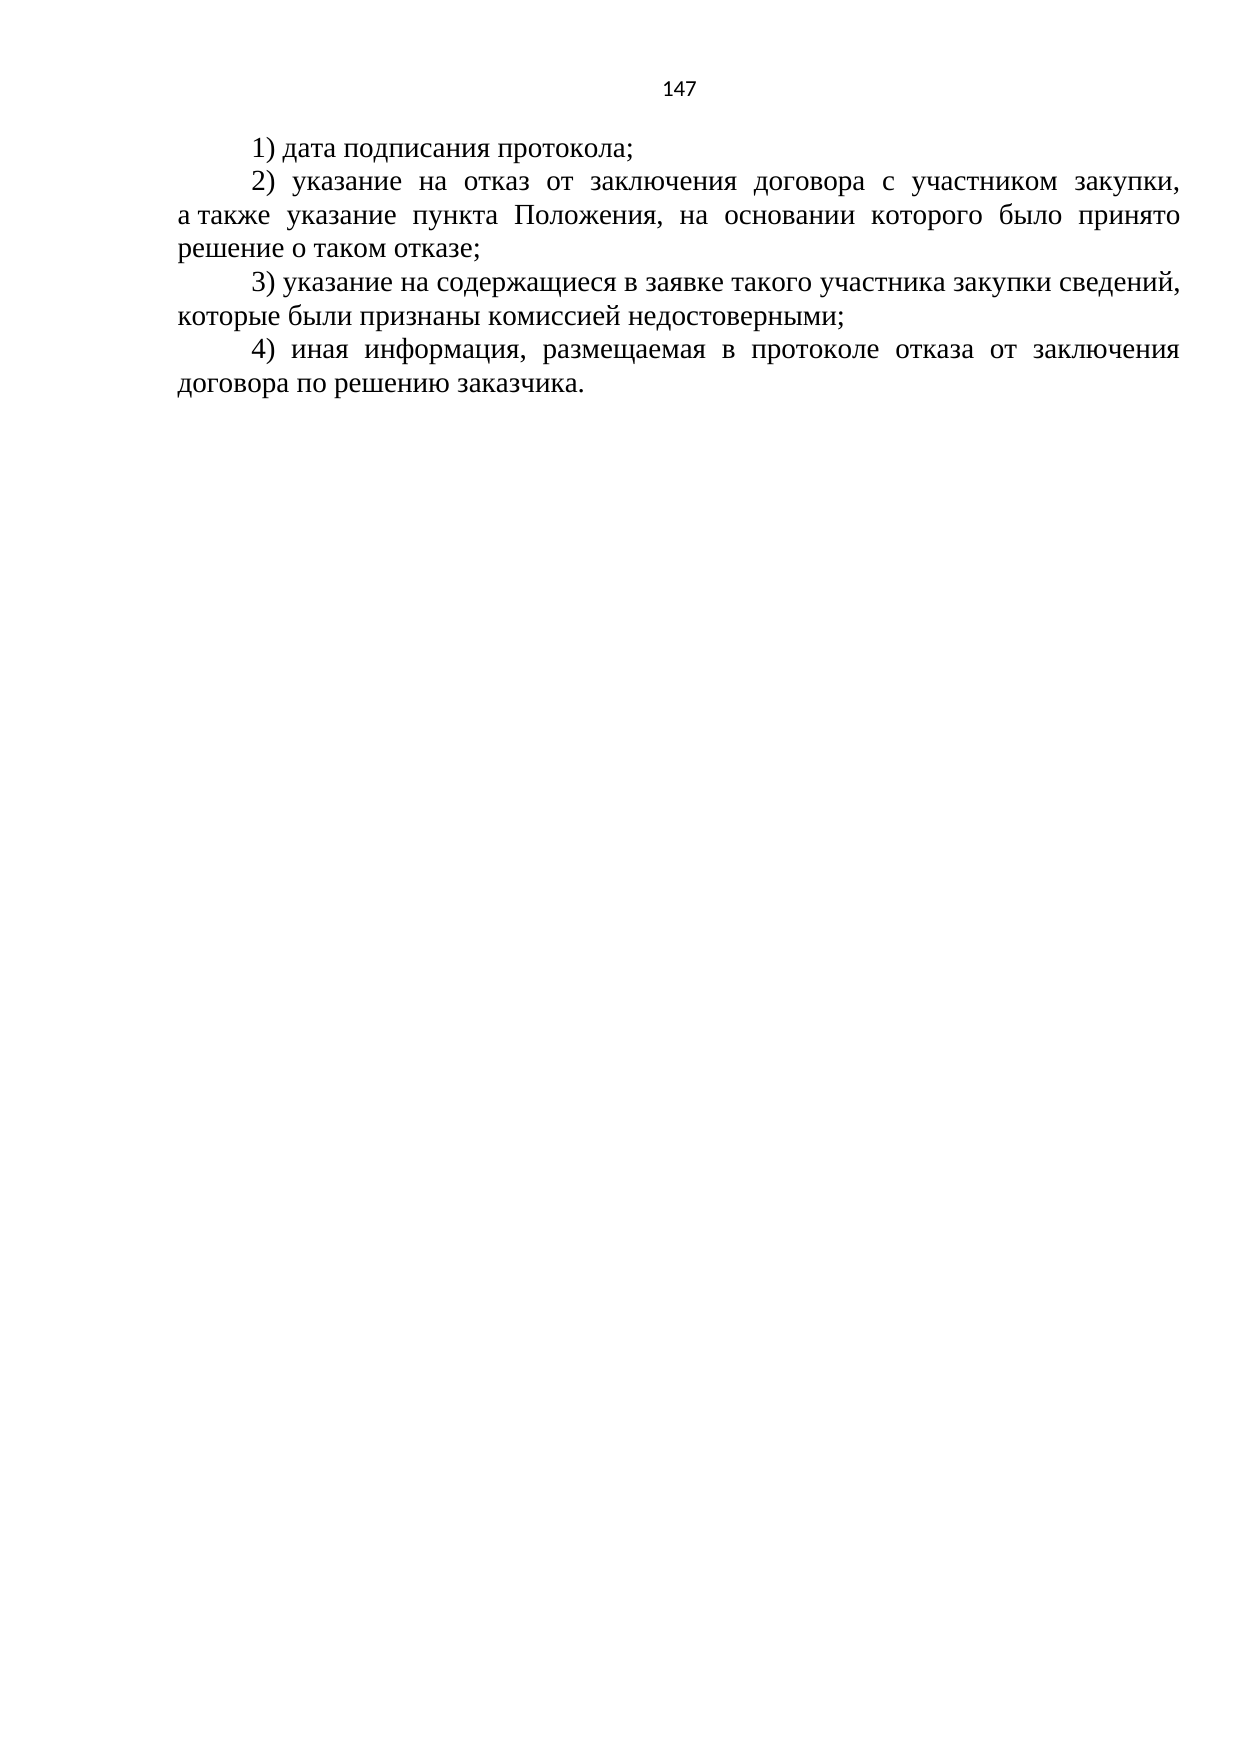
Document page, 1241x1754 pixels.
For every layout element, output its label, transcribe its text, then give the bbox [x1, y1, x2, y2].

list 2) указание на отказ от заключения договора с участником закупки, а также указание пункта Положения, на основании которого было принято решение о таком отказе; [177, 163, 1181, 264]
list 4) иная информация, размещаемая в протоколе отказа от заключения договора по решению заказчика. [177, 331, 1181, 398]
list 3) указание на содержащиеся в заявке такого участника закупки сведений, которые были признаны комиссией недостоверными; [177, 264, 1181, 331]
list 1) дата подписания протокола; [177, 130, 1181, 163]
